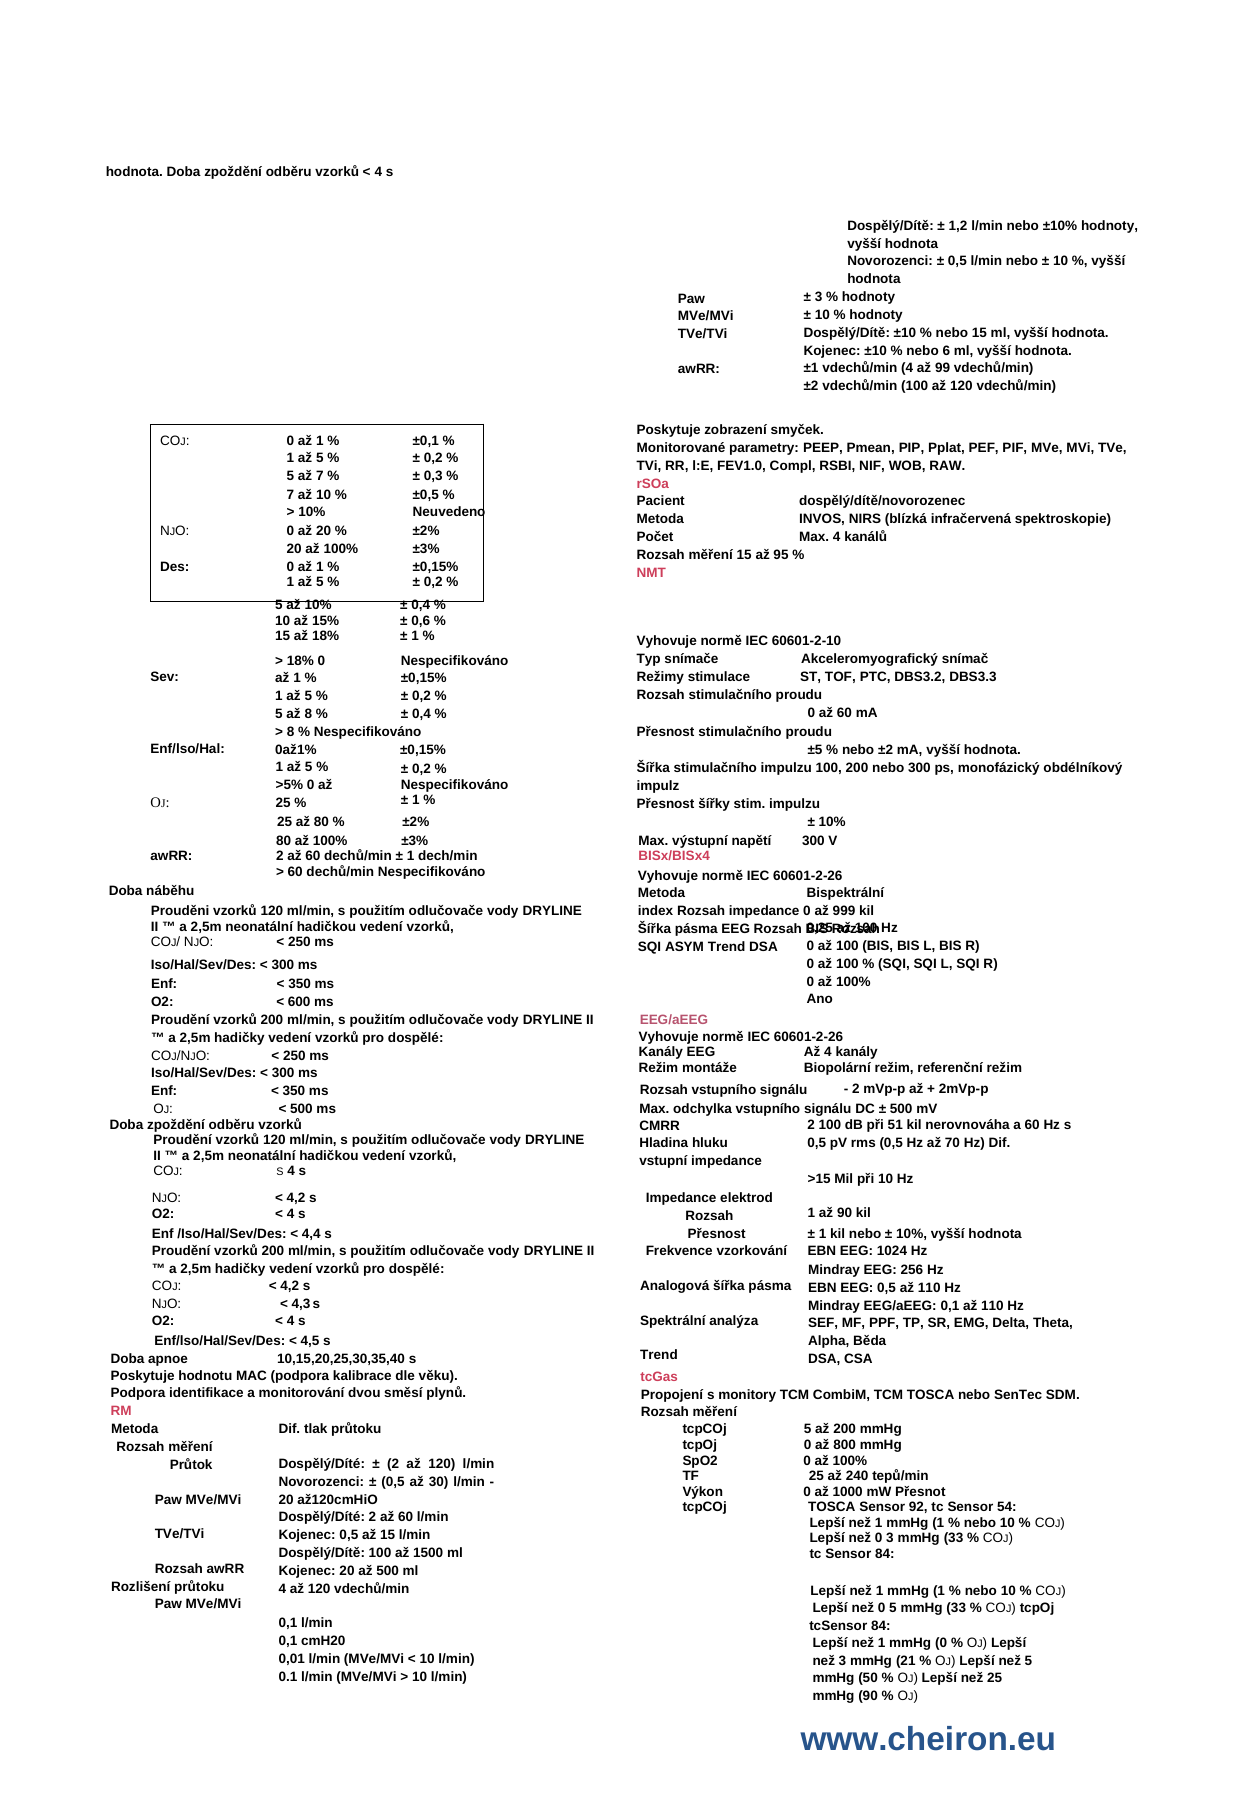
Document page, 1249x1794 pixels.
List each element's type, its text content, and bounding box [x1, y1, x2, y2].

text tcpOj 0 až 800 mmHg [682, 1437, 1073, 1452]
text Proudění vzorků 200 ml/min, s použitím odlučovače vody DRYLINE II ™ a 2,5m hadičky vedení vzorků pro dospělé: [152, 1243, 601, 1276]
text 5 až 8 % [275, 706, 335, 721]
text Vyhovuje normě IEC 60601-2-10 [636, 633, 1148, 648]
text 0 až 100 (BIS, BIS L, BIS R) [806, 938, 1001, 953]
text ±2% [402, 814, 444, 830]
text NjO: < 4,2 s [152, 1190, 324, 1205]
text Propojení s monitory TCM CombiM, TCM TOSCA nebo SenTec SDM. Rozsah měření [641, 1386, 1091, 1419]
text Režim montáže Biopolární režim, referenční režim [638, 1060, 1039, 1075]
text Paw MVe/MVi TVe/TVi [678, 290, 744, 341]
text Iso/Hal/Sev/Des: < 300 ms [151, 1065, 600, 1081]
text DSA, CSA [808, 1351, 1074, 1366]
text mmHg (90 % Oj) [683, 1687, 1073, 1703]
text Rozlišení průtoku Paw MVe/MVi [111, 1578, 246, 1612]
text CMRR [639, 1117, 773, 1133]
text Monitorované parametry: PEEP, Pmean, PIP, Pplat, PEF, PIF, MVe, MVi, TVe, TVi, RR, l:E, FEV1.0, Compl, RSBI, NIF, WOB, RAW. [636, 440, 1141, 473]
text O2: < 4 s [152, 1205, 324, 1221]
text Oj: < 500 ms [109, 1101, 599, 1117]
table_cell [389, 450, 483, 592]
text 1 až 5 % [275, 688, 335, 703]
text Poskytuje zobrazení smyček. [636, 422, 1141, 437]
text Spektrální analýza [640, 1312, 800, 1328]
text ± 1 % [400, 628, 455, 644]
text II ™ a 2,5m neonatální hadičkou vedení vzorků, [109, 1148, 599, 1163]
text Tolerance přesnosti průtoku vzorku ±10 ml/min nebo ±10 %, vyšší hodnota. Doba zpoždění odběru vzorků < 4 s [106, 163, 586, 179]
text 0,25 až 100 Hz [806, 920, 1001, 935]
text Doba zpoždění odběru vzorků [109, 1117, 599, 1132]
text EBN EEG: 0,5 až 110 Hz [808, 1279, 1074, 1295]
text tc Sensor 84: [809, 1545, 1073, 1561]
text 2 až 60 dechů/min ± 1 dech/min [276, 848, 518, 863]
text Impedance elektrod Rozsah [639, 1190, 779, 1223]
text index Rozsah impedance 0 až 999 kil Šířka pásma EEG Rozsah BIS Rozsah SQI ASYM Trend DSA [638, 903, 893, 954]
text ±1 vdechů/min (4 až 99 vdechů/min) [803, 360, 1138, 376]
text tcpCOj 5 až 200 mmHg [682, 1421, 1073, 1437]
text ±2 vdechů/min (100 až 120 vdechů/min) [803, 378, 1138, 393]
text Metoda [111, 1421, 246, 1437]
text 0.1 l/min (MVe/MVi > 10 l/min) [278, 1668, 495, 1684]
text 0,1 l/min [278, 1615, 495, 1630]
text 0 až 100 % (SQI, SQI L, SQI R) 0 až 100% [806, 956, 1001, 989]
text awRR: [678, 360, 744, 376]
text < 350 ms [276, 975, 340, 991]
text Hladina hluku vstupní impedance [639, 1135, 773, 1168]
text Enf /Iso/Hal/Sev/Des: < 4,4 s [152, 1226, 601, 1241]
text ± 0,4 % [400, 597, 455, 613]
text - 2 mVp-p až + 2mVp-p [843, 1081, 1001, 1097]
text ± 1 kil nebo ± 10%, vyšší hodnota EBN EEG: 1024 Hz [807, 1226, 1038, 1258]
text tcpCOj TOSCA Sensor 92, tc Sensor 54: [682, 1499, 1073, 1514]
text Dospělý/Díté: ± (2 až 120) l/min Novorozenci: ± (0,5 až 30) l/min -20 až120cmHiO [278, 1456, 495, 1507]
text Lepší než 0 3 mmHg (33 % COj) [809, 1530, 1073, 1545]
text Typ snímače Akceleromyografický snímač [636, 651, 1148, 666]
text Režimy stimulace ST, TOF, PTC, DBS3.2, DBS3.3 [636, 669, 1148, 684]
text Výkon 0 až 1000 mW Přesnot [682, 1483, 1073, 1499]
text Mindray EEG/aEEG: 0,1 až 110 Hz [808, 1297, 1074, 1313]
text Lepší než 1 mmHg (1 % nebo 10 % COj) [809, 1514, 1073, 1530]
text Nespecifikováno [401, 776, 518, 792]
text Enf: < 350 ms [151, 1083, 600, 1098]
text O2: < 4 s [152, 1313, 601, 1328]
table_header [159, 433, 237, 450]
text 10 až 15% [275, 613, 350, 628]
text NMT [636, 564, 1141, 580]
text BISx/BISx4 [638, 848, 849, 863]
text Vyhovuje normě IEC 60601-2-26 Metoda Bispektrální [638, 867, 893, 901]
text Dospělý/Dítě: ± 1,2 l/min nebo ±10% hodnoty, vyšší hodnota [847, 217, 1138, 251]
text Doba náběhu [108, 882, 232, 898]
text 80 až 100% ±3% [276, 832, 518, 848]
text Prouděni vzorků 120 ml/min, s použitím odlučovače vody DRYLINE [151, 903, 599, 918]
text Dospělý/Díté: 2 až 60 l/min Kojenec: 0,5 až 15 l/min [278, 1509, 495, 1542]
text Rozsah měření Průtok [111, 1439, 212, 1472]
text ± 0,2 % [401, 761, 518, 776]
text ± 10 % hodnoty [803, 307, 1138, 322]
text 0,01 l/min (MVe/MVi < 10 l/min) [278, 1651, 495, 1666]
text 5 až 10% [275, 597, 350, 613]
text 4 až 120 vdechů/min [278, 1580, 495, 1596]
text SEF, MF, PPF, TP, SR, EMG, Delta, Theta, Alpha, Běda [808, 1315, 1074, 1348]
text Kanály EEG Až 4 kanály [638, 1044, 1039, 1060]
text > 18% 0 až 1 % [275, 652, 335, 686]
text ± 10% [807, 814, 1148, 829]
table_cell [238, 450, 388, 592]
text TVe/TVi [111, 1526, 246, 1542]
text Dospělý/Dítě: ±10 % nebo 15 ml, vyšší hodnota. Kojenec: ±10 % nebo 6 ml, vyšší hodnota. [803, 324, 1138, 358]
text Přesnost Frekvence vzorkování [640, 1226, 792, 1258]
text Dif. tlak průtoku [278, 1421, 495, 1437]
text Lepší než 1 mmHg (0 % Oj) Lepší [683, 1635, 1073, 1650]
text TF 25 až 240 tepů/min [682, 1468, 1073, 1483]
text než 3 mmHg (21 % Oj) Lepší než 5 [683, 1652, 1073, 1668]
text Lepší než 1 mmHg (1 % nebo 10 % COj) [810, 1582, 1073, 1598]
text Enf/lso/Hal: [108, 741, 232, 756]
text Šířka stimulačního impulzu 100, 200 nebo 300 ps, monofázický obdélníkový impulz [636, 759, 1148, 793]
text NjO: < 4,3 s [152, 1296, 601, 1311]
text Metoda INVOS, NIRS (blízká infračervená spektroskopie) [636, 511, 1141, 526]
text Přesnost šířky stim. impulzu [636, 796, 1148, 811]
text Analogová šířka pásma [640, 1278, 800, 1293]
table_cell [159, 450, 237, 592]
text Proudění vzorků 120 ml/min, s použitím odlučovače vody DRYLINE [109, 1132, 599, 1148]
text Rozsah vstupního signálu [639, 1082, 815, 1097]
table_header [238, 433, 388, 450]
text Max. výstupní napětí 300 V [638, 832, 849, 848]
text Mindray EEG: 256 Hz [808, 1262, 1074, 1277]
text Sev: [108, 669, 232, 684]
text tcGas [640, 1369, 682, 1384]
text Iso/Hal/Sev/Des: < 300 ms [151, 957, 333, 973]
text Počet Max. 4 kanálů [636, 529, 1141, 544]
text Doba apnoe 10,15,20,25,30,35,40 s [110, 1350, 485, 1366]
text ±5 % nebo ±2 mA, vyšší hodnota. [807, 741, 1148, 757]
text > 8 % Nespecifikováno 0až1% ±0,15% [275, 724, 464, 757]
text COj/NjO: < 250 ms [151, 1047, 600, 1063]
text ± 3 % hodnoty [803, 289, 1138, 304]
text ± 0,6 % [400, 613, 455, 628]
text mmHg (50 % Oj) Lepší než 25 [683, 1670, 1073, 1685]
text SpO2 0 až 100% [682, 1452, 1073, 1468]
text Rozsah měření 15 až 95 % [636, 547, 1141, 562]
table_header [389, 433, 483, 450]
text Rozsah stimulačního proudu [636, 687, 1148, 703]
text II ™ a 2,5m neonatální hadičkou vedení vzorků, [151, 918, 599, 934]
text awRR: [108, 848, 232, 864]
text Oj: [108, 794, 232, 811]
text 2 100 dB při 51 kil nerovnováha a 60 Hz s 0,5 pV rms (0,5 Hz až 70 Hz) Dif. [807, 1117, 1077, 1150]
text Rozsah awRR [111, 1561, 246, 1576]
text ± 0,4 % [401, 706, 517, 721]
text Nespecifikováno ±0,15% [401, 652, 517, 686]
text Poskytuje hodnotu MAC (podpora kalibrace dle věku). Podpora identifikace a monitorování dvou směsí plynů. RM [110, 1368, 485, 1418]
text Trend [640, 1347, 800, 1362]
text Lepší než 0 5 mmHg (33 % COj) tcpOj tcSensor 84: [683, 1600, 1073, 1633]
text O2: < 600 ms [151, 994, 600, 1009]
text COj/ NjO: < 250 ms [151, 934, 599, 949]
text Vyhovuje normě IEC 60601-2-26 [638, 1029, 1039, 1044]
text 15 až 18% [275, 628, 350, 644]
text COj: < 4,2 s [152, 1278, 601, 1293]
text COj: s 4 s [109, 1163, 599, 1179]
text Paw MVe/MVi [154, 1491, 246, 1507]
text > 60 dechů/min Nespecifikováno [276, 863, 518, 879]
text Proudění vzorků 200 ml/min, s použitím odlučovače vody DRYLINE II ™ a 2,5m hadičky vedení vzorků pro dospělé: [151, 1012, 600, 1045]
text Ano [806, 991, 1001, 1007]
text 1 až 5 % >5% 0 až 25 % [275, 759, 344, 810]
text Max. odchylka vstupního signálu DC ± 500 mV [639, 1101, 984, 1117]
text 0 až 60 mA [807, 705, 1148, 721]
text Dospělý/Dítě: 100 až 1500 ml Kojenec: 20 až 500 ml [278, 1545, 495, 1578]
text rSOa [636, 475, 1141, 491]
text Enf: [151, 975, 182, 991]
text 1 až 90 kil [807, 1205, 930, 1220]
text ± 0,2 % [401, 688, 517, 703]
text >15 Mil při 10 Hz [807, 1170, 930, 1186]
text Pacient dospělý/dítě/novorozenec [636, 493, 1141, 509]
text Novorozenci: ± 0,5 l/min nebo ± 10 %, vyšší hodnota [847, 253, 1138, 286]
text Enf/lso/Hal/Sev/Des: < 4,5 s [110, 1333, 485, 1349]
text ± 1 % [401, 792, 518, 807]
text Přesnost stimulačního proudu [636, 723, 1148, 739]
text 25 až 80 % [277, 814, 352, 830]
text 0,1 cmH20 [278, 1633, 495, 1648]
text EEG/aEEG [639, 1011, 709, 1027]
